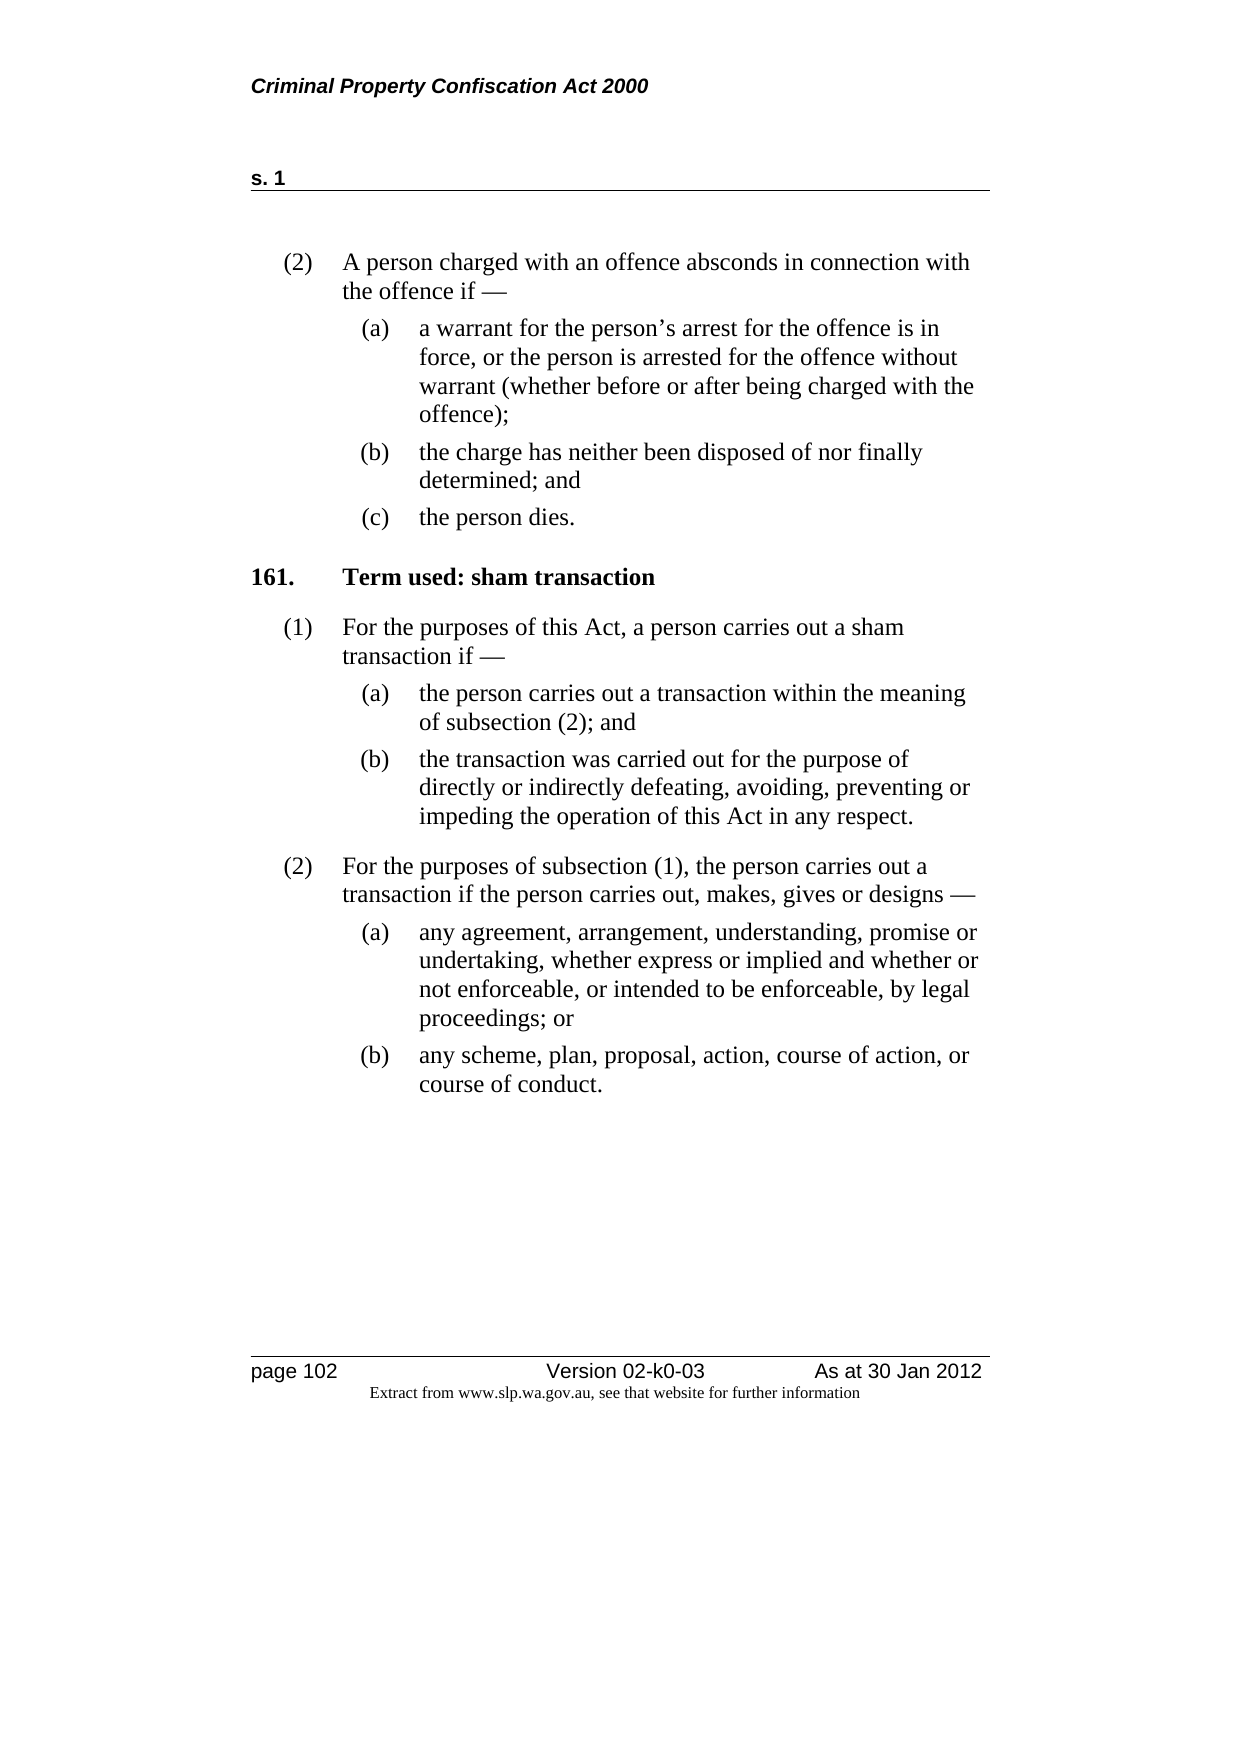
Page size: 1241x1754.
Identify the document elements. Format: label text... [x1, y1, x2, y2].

text (b) the charge has neither been disposed of nor finally determined; and [251, 437, 990, 494]
text (a) the person carries out a transaction within the meaning of subsection (2); and [251, 678, 990, 735]
text (a) a warrant for the person’s arrest for the offence is in force, or the person is arrested for the offence without warrant (whether before or after being charged with the offence); [251, 313, 990, 428]
text (b) any scheme, plan, proposal, action, course of action, or course of conduct. [251, 1040, 990, 1097]
text (1) For the purposes of this Act, a person carries out a sham transaction if — [251, 612, 990, 669]
text (b) the transaction was carried out for the purpose of directly or indirectly defeating, avoiding, preventing or impeding the operation of this Act in any respect. [251, 744, 990, 830]
text (2) A person charged with an offence absconds in connection with the offence if — [251, 247, 990, 305]
text (a) any agreement, arrangement, understanding, promise or undertaking, whether express or implied and whether or not enforceable, or intended to be enforceable, by legal proceedings; or [251, 917, 990, 1032]
text (c) the person dies. [251, 502, 990, 531]
subtitle 161. Term used: sham transaction [251, 562, 990, 591]
text (2) For the purposes of subsection (1), the person carries out a transaction if the person carries out, makes, gives or designs — [251, 851, 990, 908]
